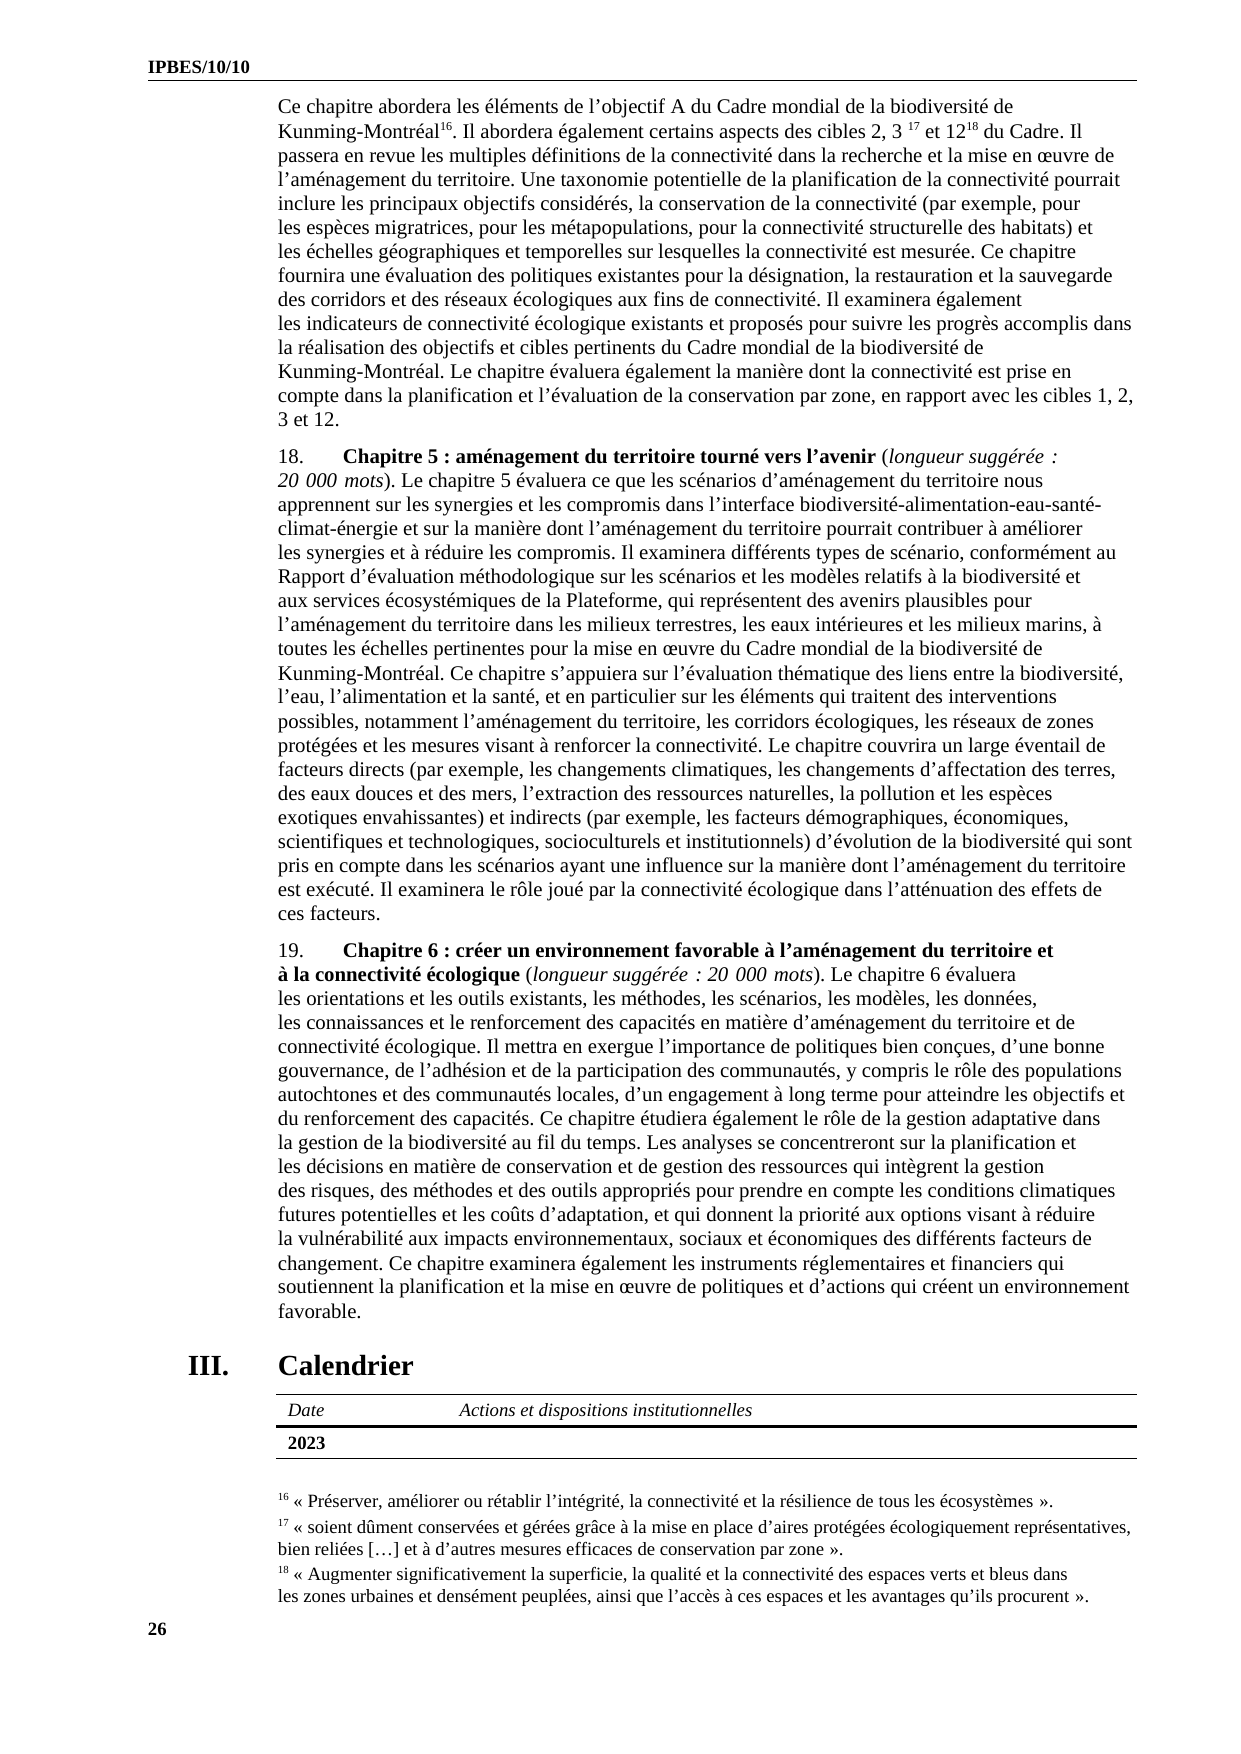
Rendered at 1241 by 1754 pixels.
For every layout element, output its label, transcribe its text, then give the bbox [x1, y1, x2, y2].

table_cell 2023 [276, 1428, 1137, 1458]
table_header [448, 1395, 1137, 1424]
list Chapitre 6 : créer un environnement favorable à l’aménagement du territoire et à la connectivité écologique (longueur suggérée : 20 000 mots). Le chapitre 6 évaluera les orientations et les outils existants, les méthodes, les scénarios, les modèles, les données, les connaissances et le renforcement des capacités en matière d’aménagement du territoire et de connectivité écologique. Il mettra en exergue l’importance de politiques bien conçues, d’une bonne gouvernance, de l’adhésion et de la participation des communautés, y compris le rôle des populations autochtones et des communautés locales, d’un engagement à long terme pour atteindre les objectifs et du renforcement des capacités. Ce chapitre étudiera également le rôle de la gestion adaptative dans la gestion de la biodiversité au fil du temps. Les analyses se concentreront sur la planification et les décisions en matière de conservation et de gestion des ressources qui intègrent la gestion des risques, des méthodes et des outils appropriés pour prendre en compte les conditions climatiques futures potentielles et les coûts d’adaptation, et qui donnent la priorité aux options visant à réduire la vulnérabilité aux impacts environnementaux, sociaux et économiques des différents facteurs de changement. Ce chapitre examinera également les instruments réglementaires et financiers qui soutiennent la planification et la mise en œuvre de politiques et d’actions qui créent un environnement favorable. [278, 938, 1137, 1323]
text III. Calendrier [148, 1348, 1107, 1381]
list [278, 94, 1137, 431]
table_header Date [276, 1395, 448, 1424]
list Chapitre 5 : aménagement du territoire tourné vers l’avenir (longueur suggérée : 20 000 mots). Le chapitre 5 évaluera ce que les scénarios d’aménagement du territoire nous apprennent sur les synergies et les compromis dans l’interface biodiversité-alimentation-eau-santé-climat-énergie et sur la manière dont l’aménagement du territoire pourrait contribuer à améliorer les synergies et à réduire les compromis. Il examinera différents types de scénario, conformément au Rapport d’évaluation méthodologique sur les scénarios et les modèles relatifs à la biodiversité et aux services écosystémiques de la Plateforme, qui représentent des avenirs plausibles pour l’aménagement du territoire dans les milieux terrestres, les eaux intérieures et les milieux marins, à toutes les échelles pertinentes pour la mise en œuvre du Cadre mondial de la biodiversité de Kunming-Montréal. Ce chapitre s’appuiera sur l’évaluation thématique des liens entre la biodiversité, l’eau, l’alimentation et la santé, et en particulier sur les éléments qui traitent des interventions possibles, notamment l’aménagement du territoire, les corridors écologiques, les réseaux de zones protégées et les mesures visant à renforcer la connectivité. Le chapitre couvrira un large éventail de facteurs directs (par exemple, les changements climatiques, les changements d’affectation des terres, des eaux douces et des mers, l’extraction des ressources naturelles, la pollution et les espèces exotiques envahissantes) et indirects (par exemple, les facteurs démographiques, économiques, scientifiques et technologiques, socioculturels et institutionnels) d’évolution de la biodiversité qui sont pris en compte dans les scénarios ayant une influence sur la manière dont l’aménagement du territoire est exécuté. Il examinera le rôle joué par la connectivité écologique dans l’atténuation des effets de ces facteurs. [278, 444, 1137, 925]
